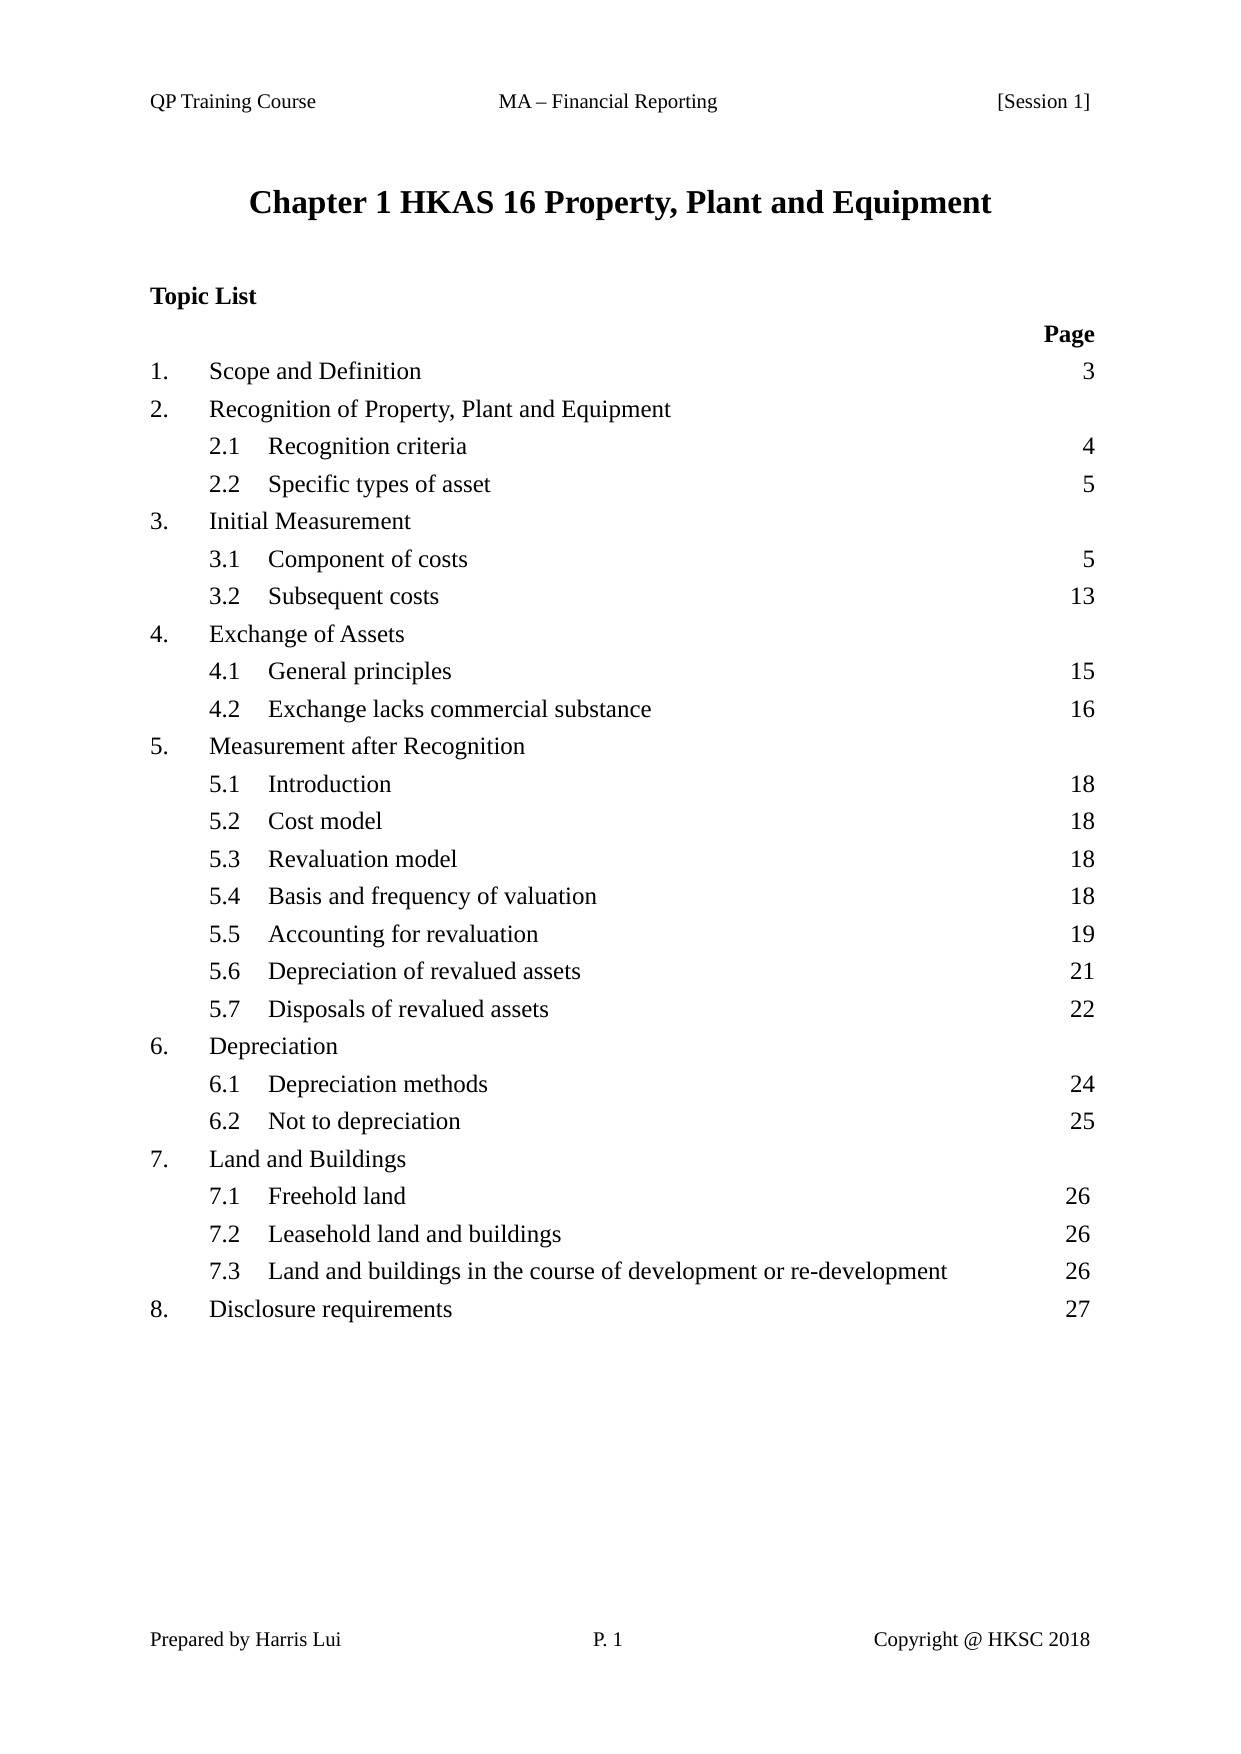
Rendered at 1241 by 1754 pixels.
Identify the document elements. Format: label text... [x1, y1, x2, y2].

text 1. Scope and Definition 3 [150, 352, 1090, 389]
text 6.1 Depreciation methods 24 [209, 1064, 1095, 1102]
text 5. Measurement after Recognition [150, 727, 1095, 764]
text 4.1 General principles 15 [209, 652, 1095, 689]
text 7.2 Leasehold land and buildings 26 [209, 1214, 1090, 1252]
text 6. Depreciation [150, 1027, 1095, 1064]
text 5.7 Disposals of revalued assets 22 [209, 989, 1095, 1027]
text 5.3 Revaluation model 18 [209, 839, 1095, 877]
text Page [150, 314, 1090, 352]
text 5.6 Depreciation of revalued assets 21 [209, 952, 1095, 989]
text 3.2 Subsequent costs 13 [209, 577, 1090, 614]
text 7.1 Freehold land 26 [209, 1177, 1090, 1214]
text 4. Exchange of Assets [150, 614, 1090, 652]
text 4.2 Exchange lacks commercial substance 16 [209, 689, 1095, 727]
text 5.4 Basis and frequency of valuation 18 [209, 877, 1095, 914]
text 7. Land and Buildings [150, 1139, 1090, 1177]
text 8. Disclosure requirements 27 [150, 1289, 1090, 1327]
text 2. Recognition of Property, Plant and Equipment [150, 389, 1090, 427]
text 5.5 Accounting for revaluation 19 [209, 914, 1095, 952]
text 2.1 Recognition criteria 4 [209, 427, 1090, 464]
subtitle Chapter 1 HKAS 16 Property, Plant and Equipment [150, 164, 1090, 239]
text 5.1 Introduction 18 [209, 764, 1095, 802]
text 5.2 Cost model 18 [209, 802, 1095, 839]
text 3.1 Component of costs 5 [209, 539, 1090, 577]
text Topic List [150, 277, 1090, 314]
text 6.2 Not to depreciation 25 [209, 1102, 1095, 1139]
text 7.3 Land and buildings in the course of development or re-development 26 [209, 1252, 1090, 1289]
text 2.2 Specific types of asset 5 [209, 464, 1090, 502]
text 3. Initial Measurement [150, 502, 1090, 539]
